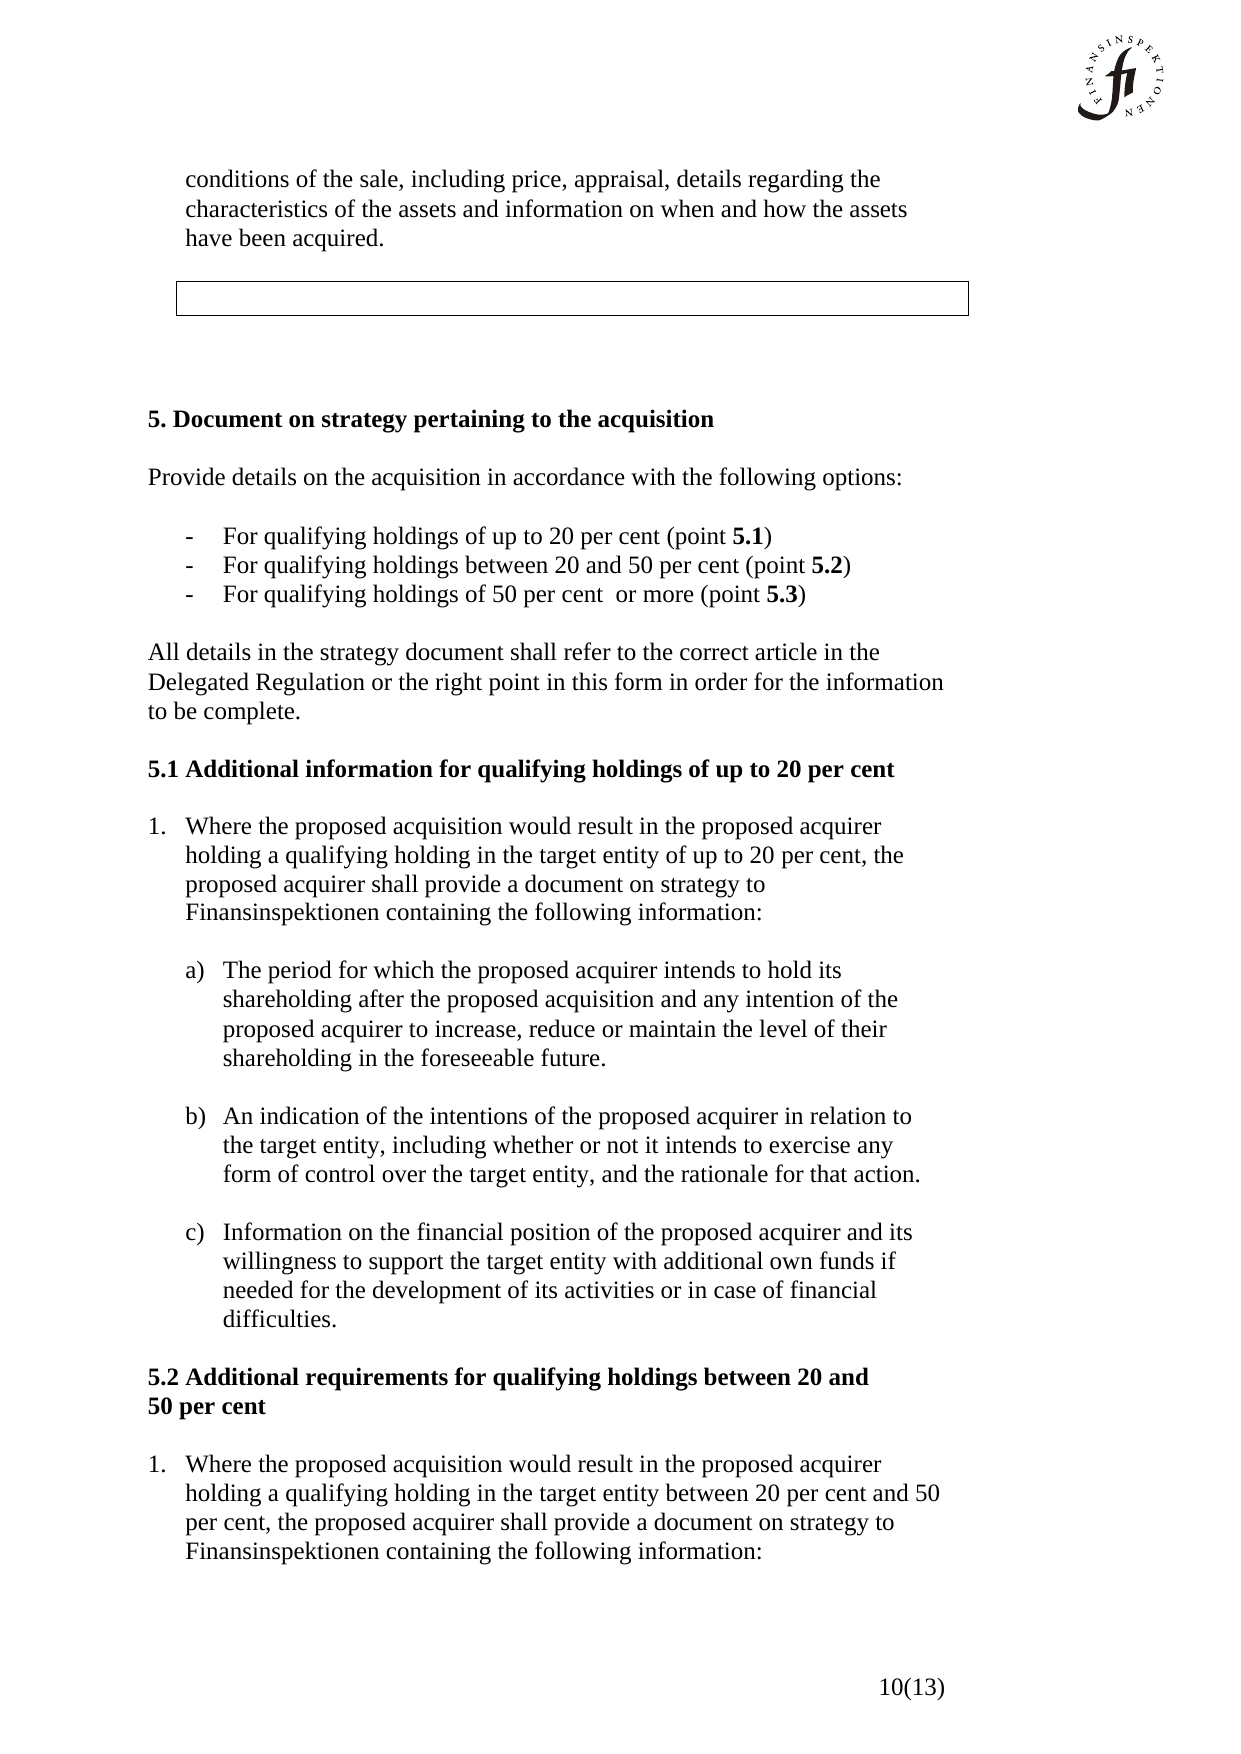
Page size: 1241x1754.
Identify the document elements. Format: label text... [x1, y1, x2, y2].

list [148, 164, 945, 252]
list Information on the financial position of the proposed acquirer and its willingness to support the target entity with additional own funds if needed for the development of its activities or in case of financial difficulties. [185, 1217, 945, 1333]
text Provide details on the acquisition in accordance with the following options: [148, 462, 945, 491]
list Where the proposed acquisition would result in the proposed acquirer holding a qualifying holding in the target entity between 20 per cent and 50 per cent, the proposed acquirer shall provide a document on strategy to Finansinspektionen containing the following information: [148, 1448, 945, 1565]
list For qualifying holdings of 50 per cent or more (point 5.3) [185, 579, 945, 608]
text 5.1 Additional information for qualifying holdings of up to 20 per cent [148, 754, 945, 782]
subtitle 5. Document on strategy pertaining to the acquisition [148, 404, 945, 433]
text 5.2 Additional requirements for qualifying holdings between 20 and 50 per cent [148, 1362, 945, 1419]
list For qualifying holdings between 20 and 50 per cent (point 5.2) [185, 549, 945, 579]
list For qualifying holdings of up to 20 per cent (point 5.1) [185, 520, 945, 549]
list Where the proposed acquisition would result in the proposed acquirer holding a qualifying holding in the target entity of up to 20 per cent, the proposed acquirer shall provide a document on strategy to Finansinspektionen containing the following information: [148, 811, 945, 926]
list An indication of the intentions of the proposed acquirer in relation to the target entity, including whether or not it intends to exercise any form of control over the target entity, and the rationale for that action. [185, 1100, 945, 1188]
list The period for which the proposed acquirer intends to hold its shareholding after the proposed acquisition and any intention of the proposed acquirer to increase, reduce or maintain the level of their shareholding in the foreseeable future. [185, 955, 945, 1072]
text All details in the strategy document shall refer to the correct article in the Delegated Regulation or the right point in this form in order for the information to be complete. [148, 637, 945, 724]
